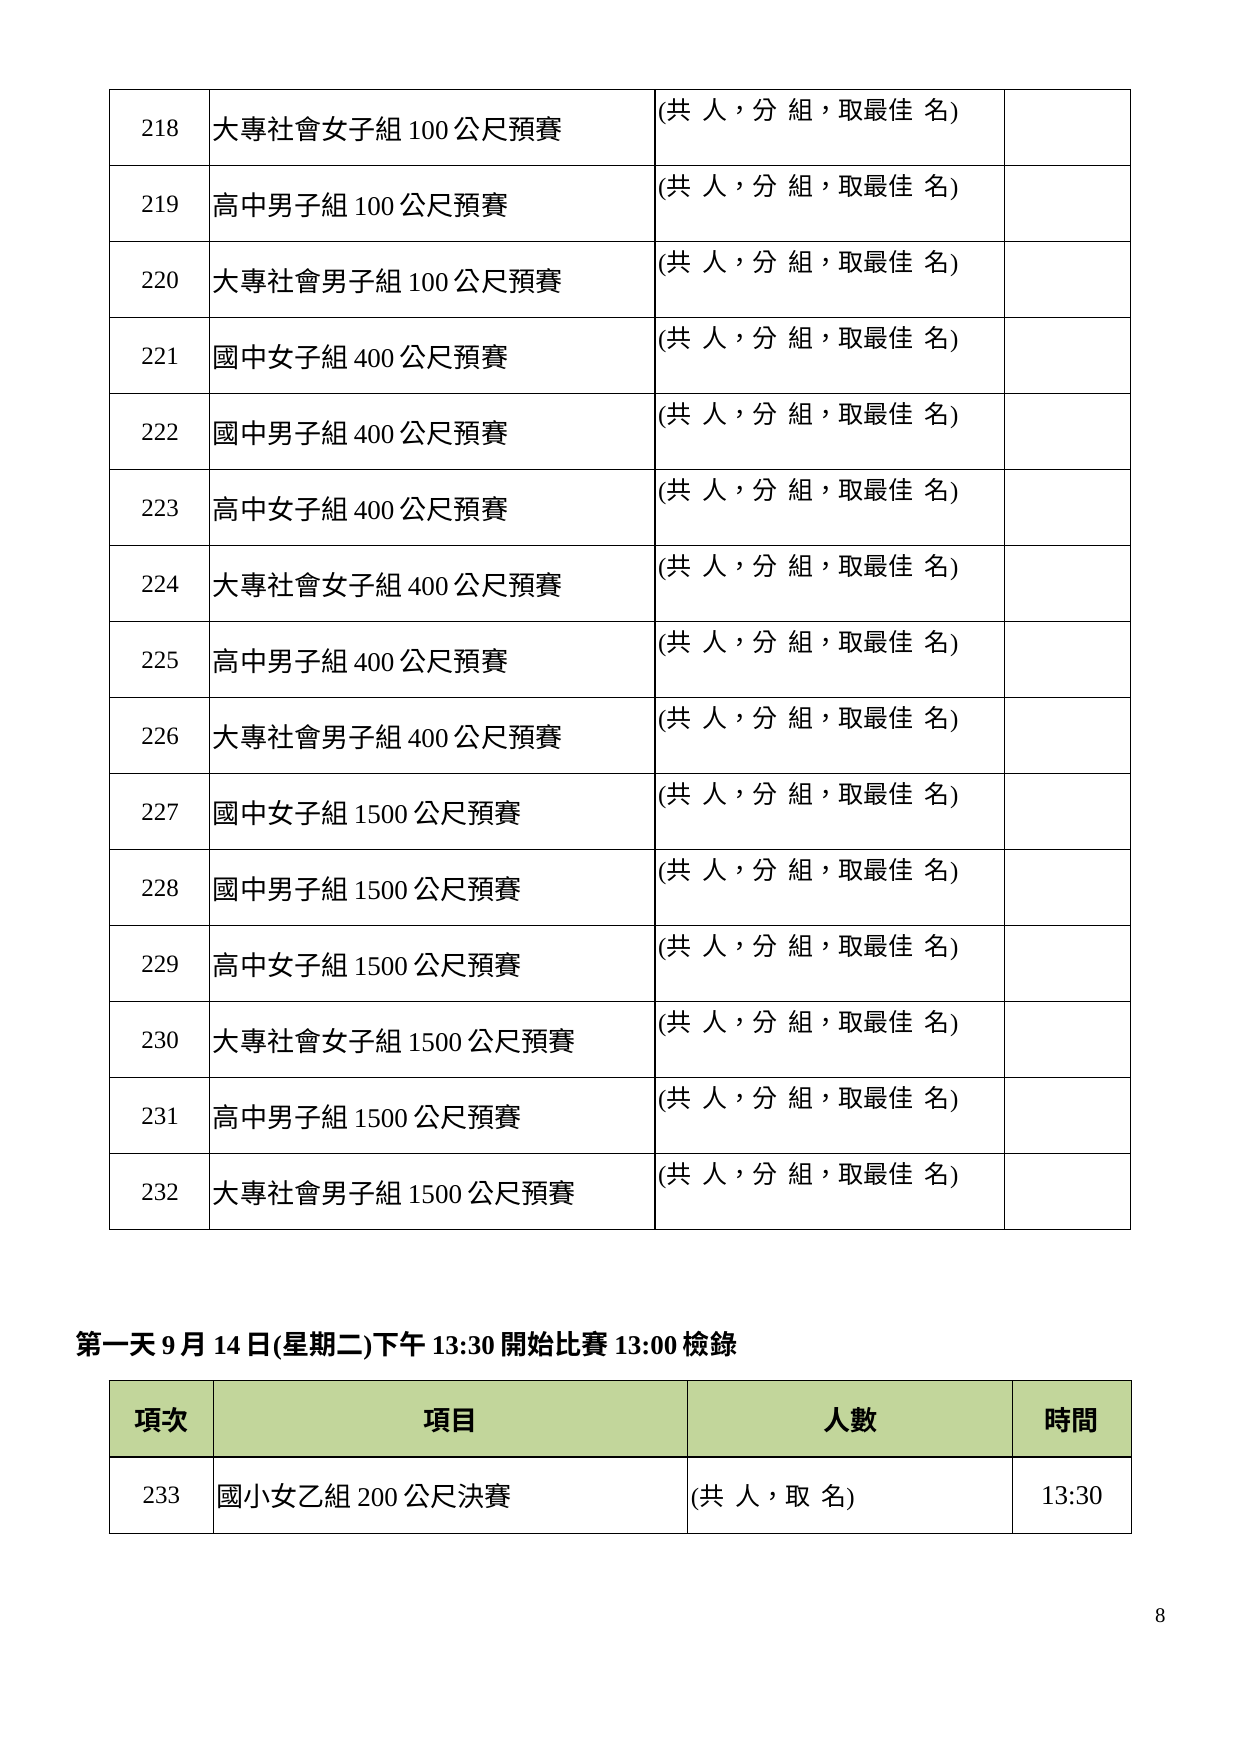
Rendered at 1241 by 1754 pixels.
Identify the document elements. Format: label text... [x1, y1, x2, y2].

table_cell 223 [110, 470, 209, 545]
table_cell 大專社會男預賽 [210, 698, 654, 773]
table_header 項目 [214, 1381, 687, 1456]
table_cell [1005, 470, 1130, 545]
text 第一天9月14日(星期二)下午13:30開始比賽13:00檢錄 [75, 1305, 1165, 1380]
table_cell 219 [110, 166, 209, 241]
table_cell [1005, 926, 1130, 1001]
table_cell (共 人，分 組，取最佳 名) [656, 774, 1004, 849]
table_cell 高中女子組400公尺預賽 [210, 470, 654, 545]
table_cell (共 人，取 名) [688, 1458, 1012, 1532]
table_cell 229 [110, 926, 209, 1001]
table_cell 225 [110, 622, 209, 697]
table_cell 國中男預賽 [210, 394, 654, 469]
table_cell [1005, 394, 1130, 469]
table_cell 228 [110, 850, 209, 925]
table_cell [1005, 318, 1130, 393]
table_cell 大專社會女子組400公尺預賽 [210, 546, 654, 621]
table_cell (共 人，分 組，取最佳 名) [656, 1078, 1004, 1153]
table_cell (共 人，分 組，取最佳 名) [656, 850, 1004, 925]
table_cell (共 人，分 組，取最佳 名) [656, 394, 1004, 469]
table_cell 226 [110, 698, 209, 773]
table_cell [1005, 1078, 1130, 1153]
table_cell (共 人，分 組，取最佳 名) [656, 698, 1004, 773]
table_cell 高中男預賽 [210, 622, 654, 697]
table_header 項次 [110, 1381, 213, 1456]
table_cell 13:30 [1013, 1458, 1131, 1532]
table_cell 221 [110, 318, 209, 393]
table_cell [1005, 774, 1130, 849]
table_cell 國小女乙組200公尺決賽 [214, 1458, 687, 1532]
table_cell [1005, 166, 1130, 241]
table_cell 大專社會女子組100公尺預賽 [210, 90, 654, 165]
table_cell 大專社會男預賽 [210, 1154, 654, 1229]
table_cell (共 人，分 組，取最佳 名) [656, 318, 1004, 393]
table_cell (共 人，分 組，取最佳 名) [656, 90, 1004, 165]
table_cell [1005, 622, 1130, 697]
table_header 時間 [1013, 1381, 1131, 1456]
table_cell 高中男預賽 [210, 166, 654, 241]
table_cell 218 [110, 90, 209, 165]
table_cell 國中女子組1500公尺預賽 [210, 774, 654, 849]
table_cell 231 [110, 1078, 209, 1153]
table_cell [1005, 850, 1130, 925]
table_cell 227 [110, 774, 209, 849]
table_cell [1005, 698, 1130, 773]
table_cell (共 人，分 組，取最佳 名) [656, 926, 1004, 1001]
table_cell 高中男預賽 [210, 1078, 654, 1153]
table_cell (共 人，分 組，取最佳 名) [656, 242, 1004, 317]
table_cell 國中男預賽 [210, 850, 654, 925]
table_cell (共 人，分 組，取最佳 名) [656, 1154, 1004, 1229]
table_cell 大專社會男預賽 [210, 242, 654, 317]
table_cell (共 人，分 組，取最佳 名) [656, 622, 1004, 697]
table_cell [1005, 546, 1130, 621]
table_cell 220 [110, 242, 209, 317]
table_cell 230 [110, 1002, 209, 1077]
table_cell (共 人，分 組，取最佳 名) [656, 470, 1004, 545]
table_cell [1005, 90, 1130, 165]
table_cell 大專社會女子組1500公尺預賽 [210, 1002, 654, 1077]
table_cell (共 人，分 組，取最佳 名) [656, 166, 1004, 241]
table_header 人數 [688, 1381, 1012, 1456]
table_cell [1005, 1002, 1130, 1077]
table_cell 222 [110, 394, 209, 469]
table_cell 224 [110, 546, 209, 621]
table_cell 233 [110, 1458, 213, 1532]
table_cell 232 [110, 1154, 209, 1229]
table_cell (共 人，分 組，取最佳 名) [656, 546, 1004, 621]
table_cell (共 人，分 組，取最佳 名) [656, 1002, 1004, 1077]
table_cell 高中女子組1500公尺預賽 [210, 926, 654, 1001]
table_cell [1005, 1154, 1130, 1229]
table_cell 國中女預賽 [210, 318, 654, 393]
table_cell [1005, 242, 1130, 317]
